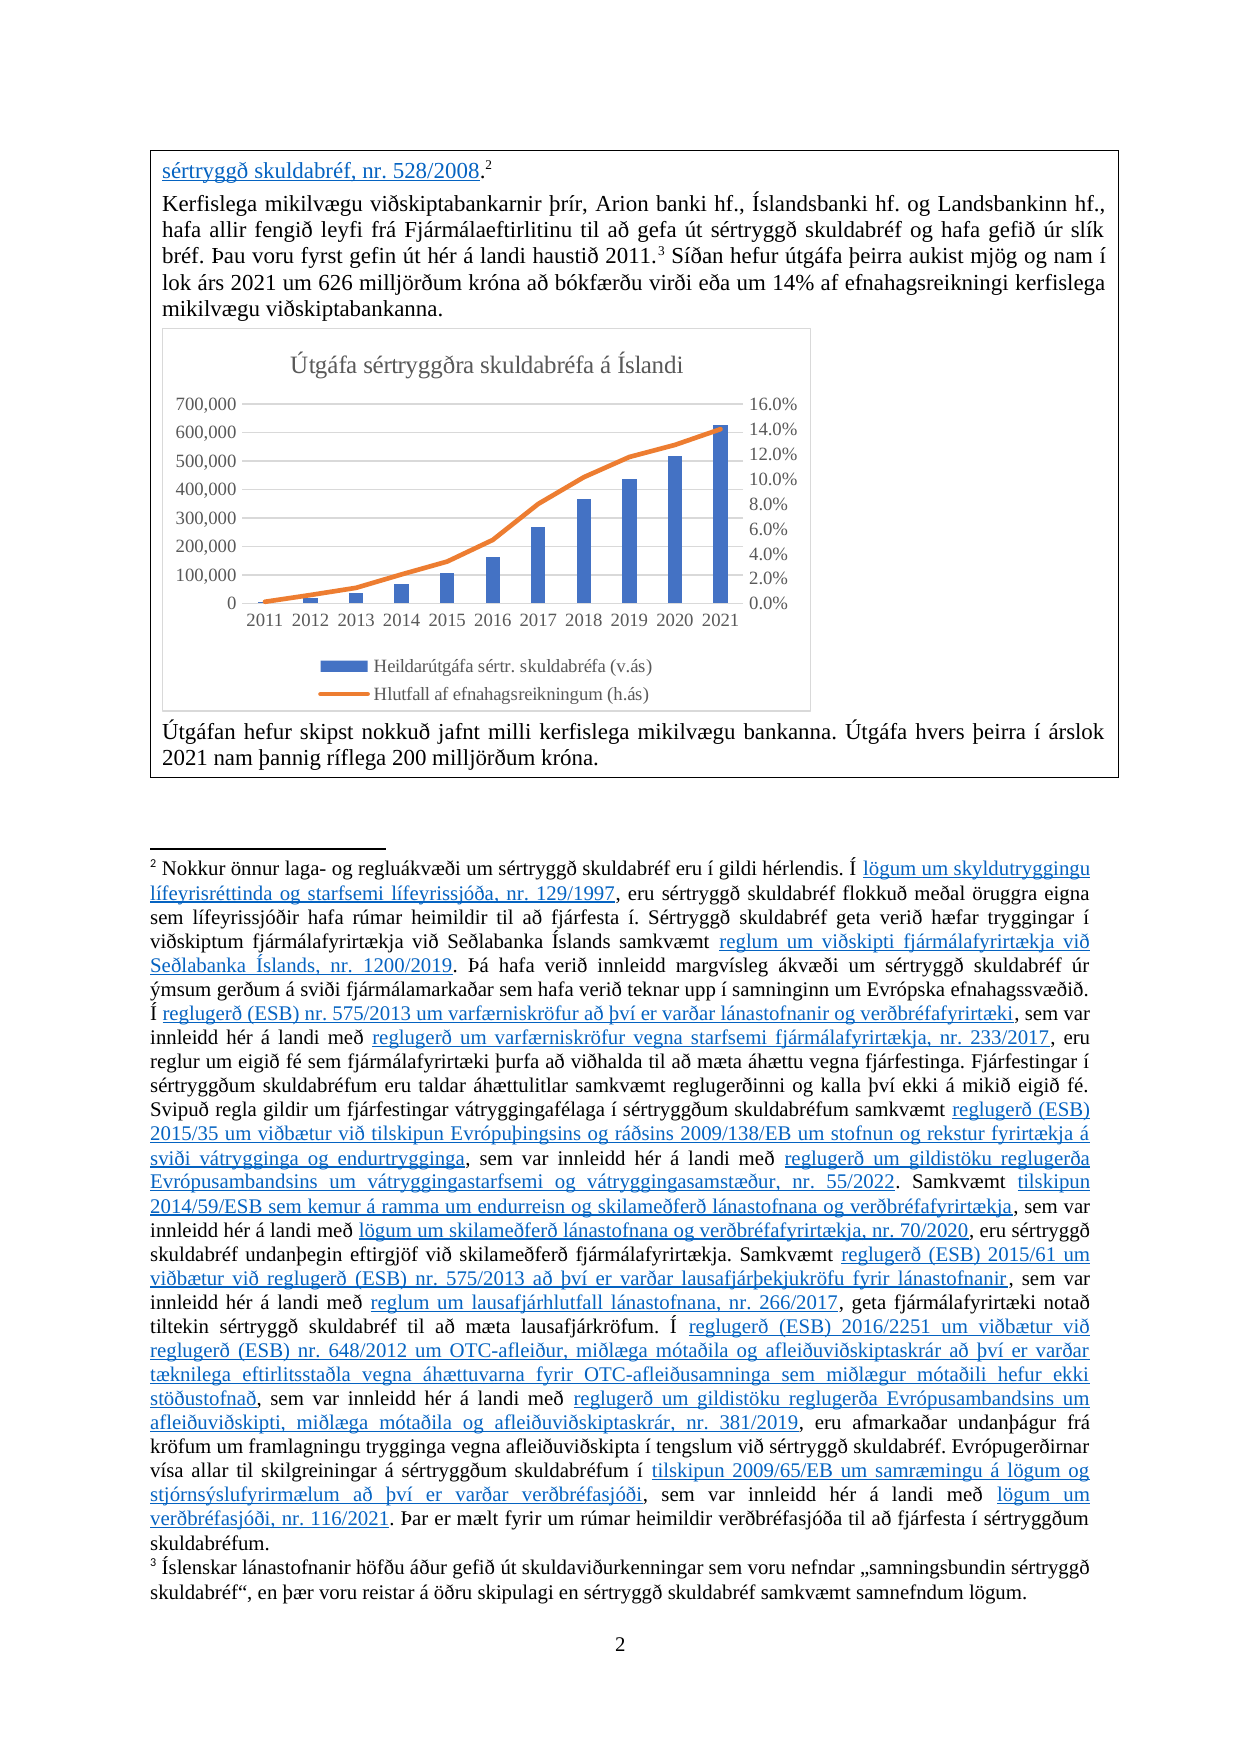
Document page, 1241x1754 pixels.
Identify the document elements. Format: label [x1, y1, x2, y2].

table_cell [151, 151, 1118, 777]
